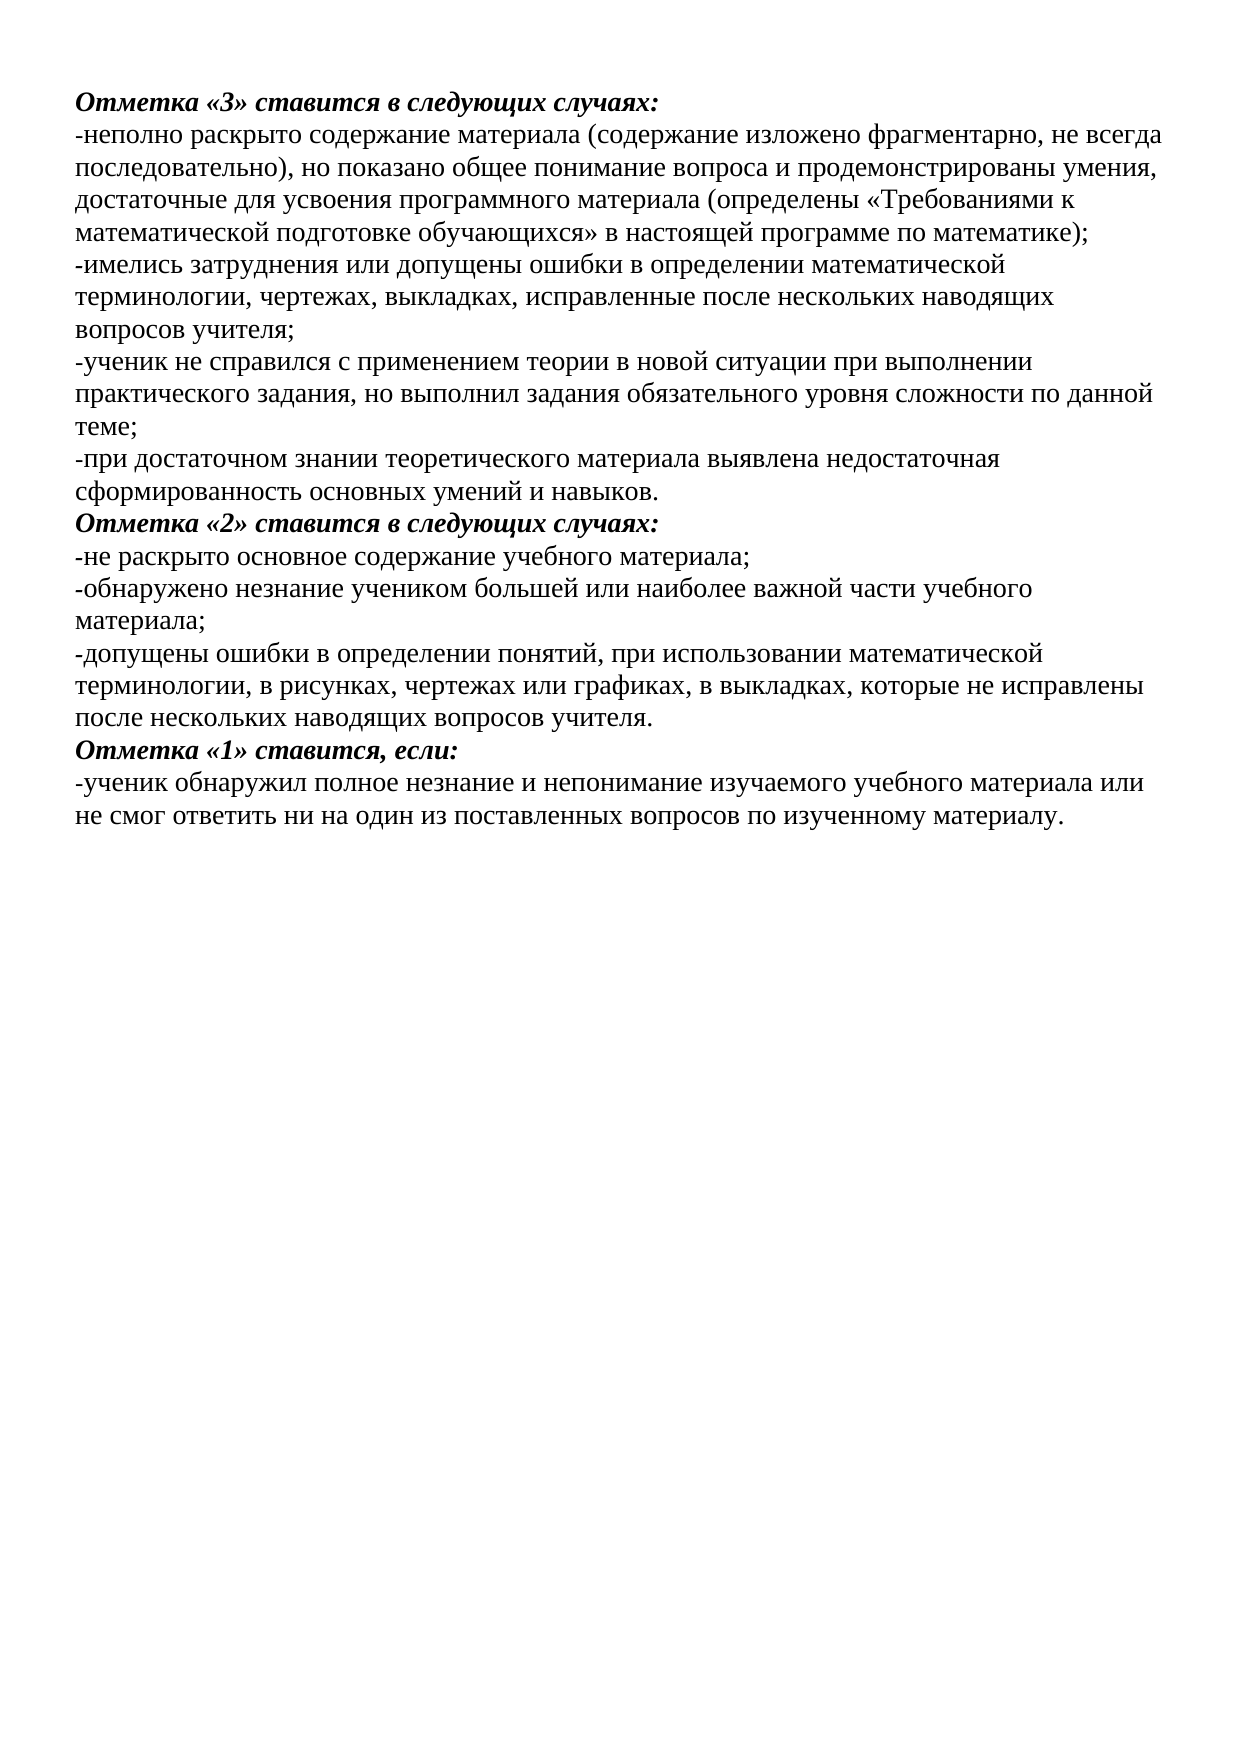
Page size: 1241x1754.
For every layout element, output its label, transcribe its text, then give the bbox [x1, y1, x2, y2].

text -допущены ошибки в определении понятий, при использовании математической терминологии, в рисунках, чертежах или графиках, в выкладках, которые не исправлены после нескольких наводящих вопросов учителя. [75, 636, 1165, 733]
text -при достаточном знании теоретического материала выявлена недостаточная сформированность основных умений и навыков. [75, 441, 1165, 506]
text -обнаружено незнание учеником большей или наиболее важной части учебного материала; [75, 571, 1165, 636]
text Отметка «1» ставится, если: -ученик обнаружил полное незнание и непонимание изучаемого учебного материала или не смог ответить ни на один из поставленных вопросов по изученному материалу. [75, 733, 1165, 830]
text -ученик не справился с применением теории в новой ситуации при выполнении практического задания, но выполнил задания обязательного уровня сложности по данной теме; [75, 344, 1165, 441]
text Отметка «2» ставится в следующих случаях: -не раскрыто основное содержание учебного материала; [75, 506, 1165, 571]
text Отметка «3» ставится в следующих случаях: -неполно раскрыто содержание материала (содержание изложено фрагментарно, не всегда последовательно), но показано общее понимание вопроса и продемонстрированы умения, достаточные для усвоения программного материала (определены «Требованиями к математической подготовке обучающихся» в настоящей программе по математике); [75, 85, 1165, 247]
text -имелись затруднения или допущены ошибки в определении математической терминологии, чертежах, выкладках, исправленные после нескольких наводящих вопросов учителя; [75, 247, 1165, 344]
